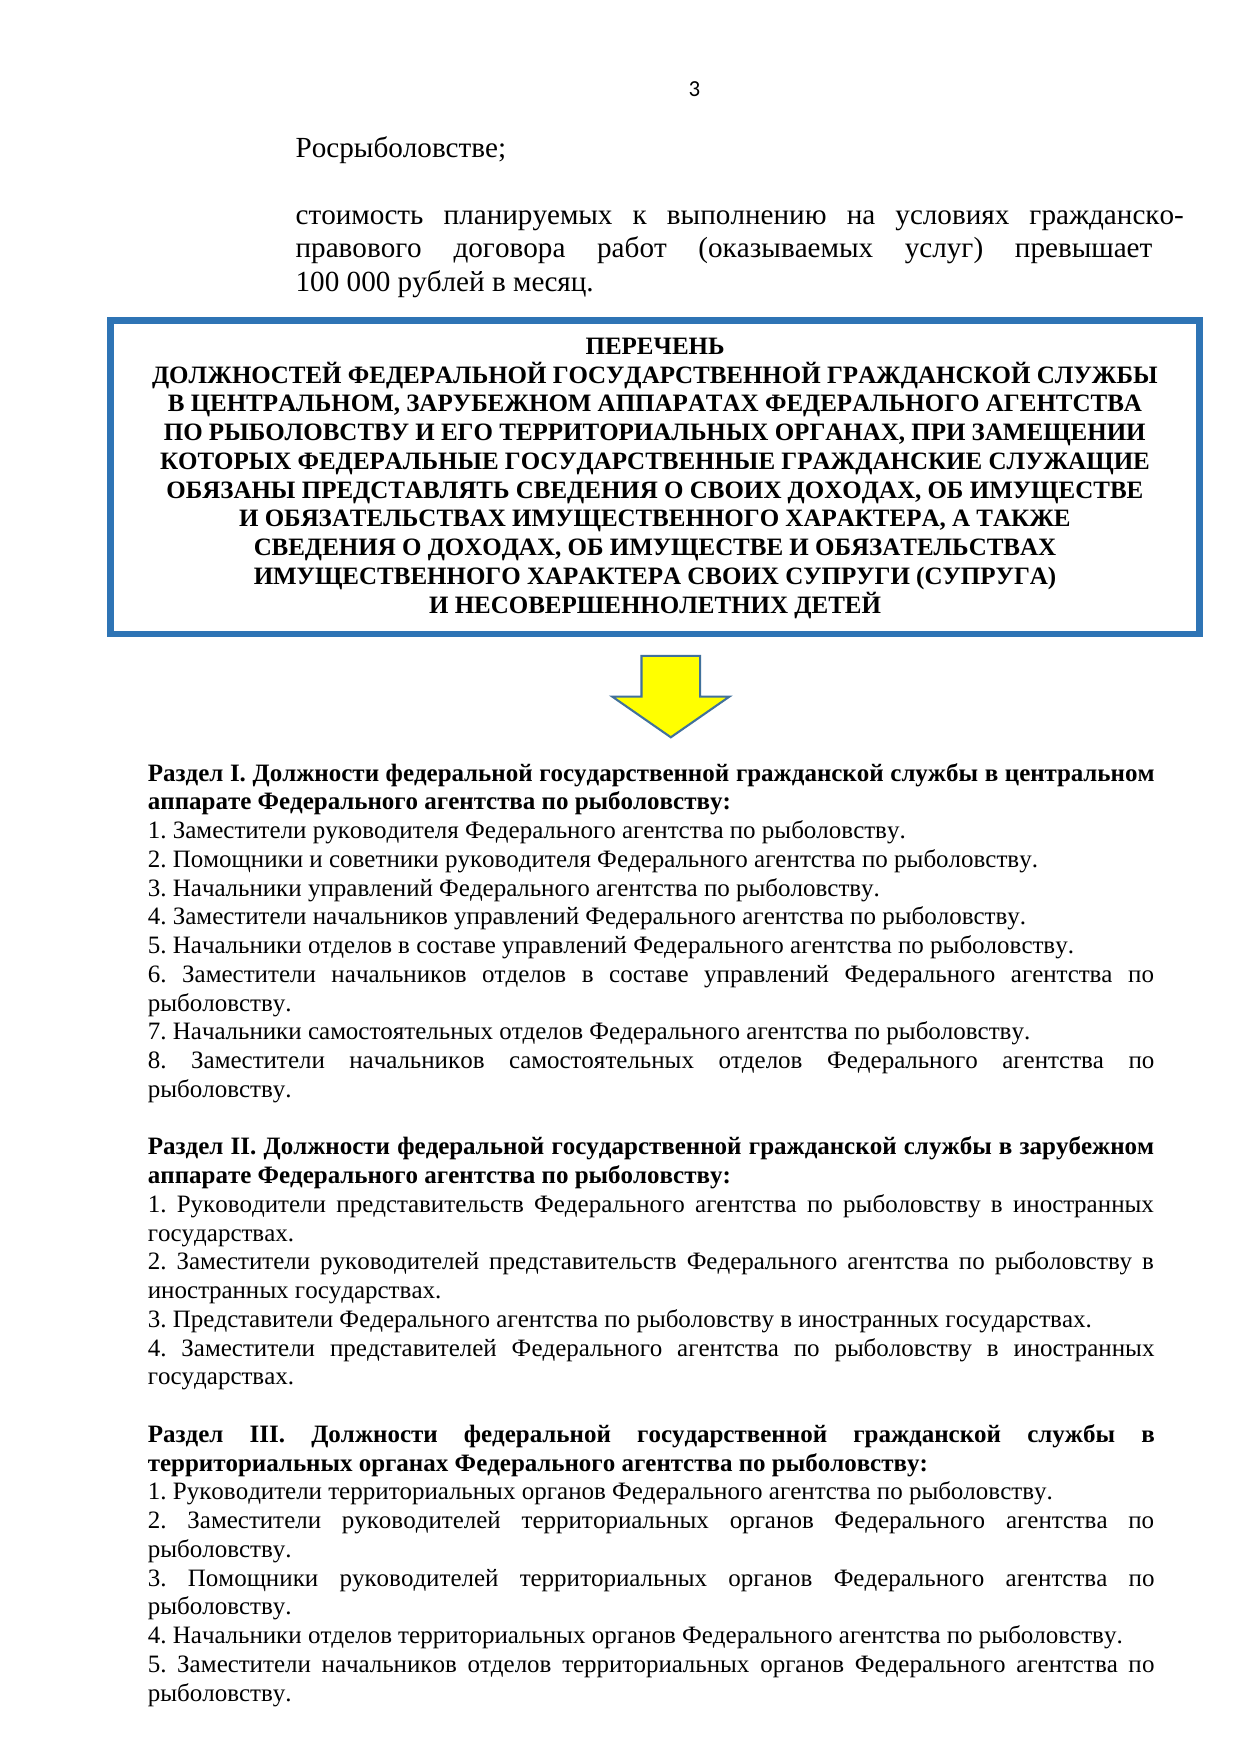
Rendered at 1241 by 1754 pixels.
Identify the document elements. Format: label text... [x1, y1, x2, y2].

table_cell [295, 130, 1196, 163]
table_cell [136, 637, 1167, 1706]
table_cell стоимость планируемых к выполнению на условиях гражданско-правового договора работ (оказываемых услуг) превышает 100 000 рублей в месяц. [295, 164, 1196, 298]
